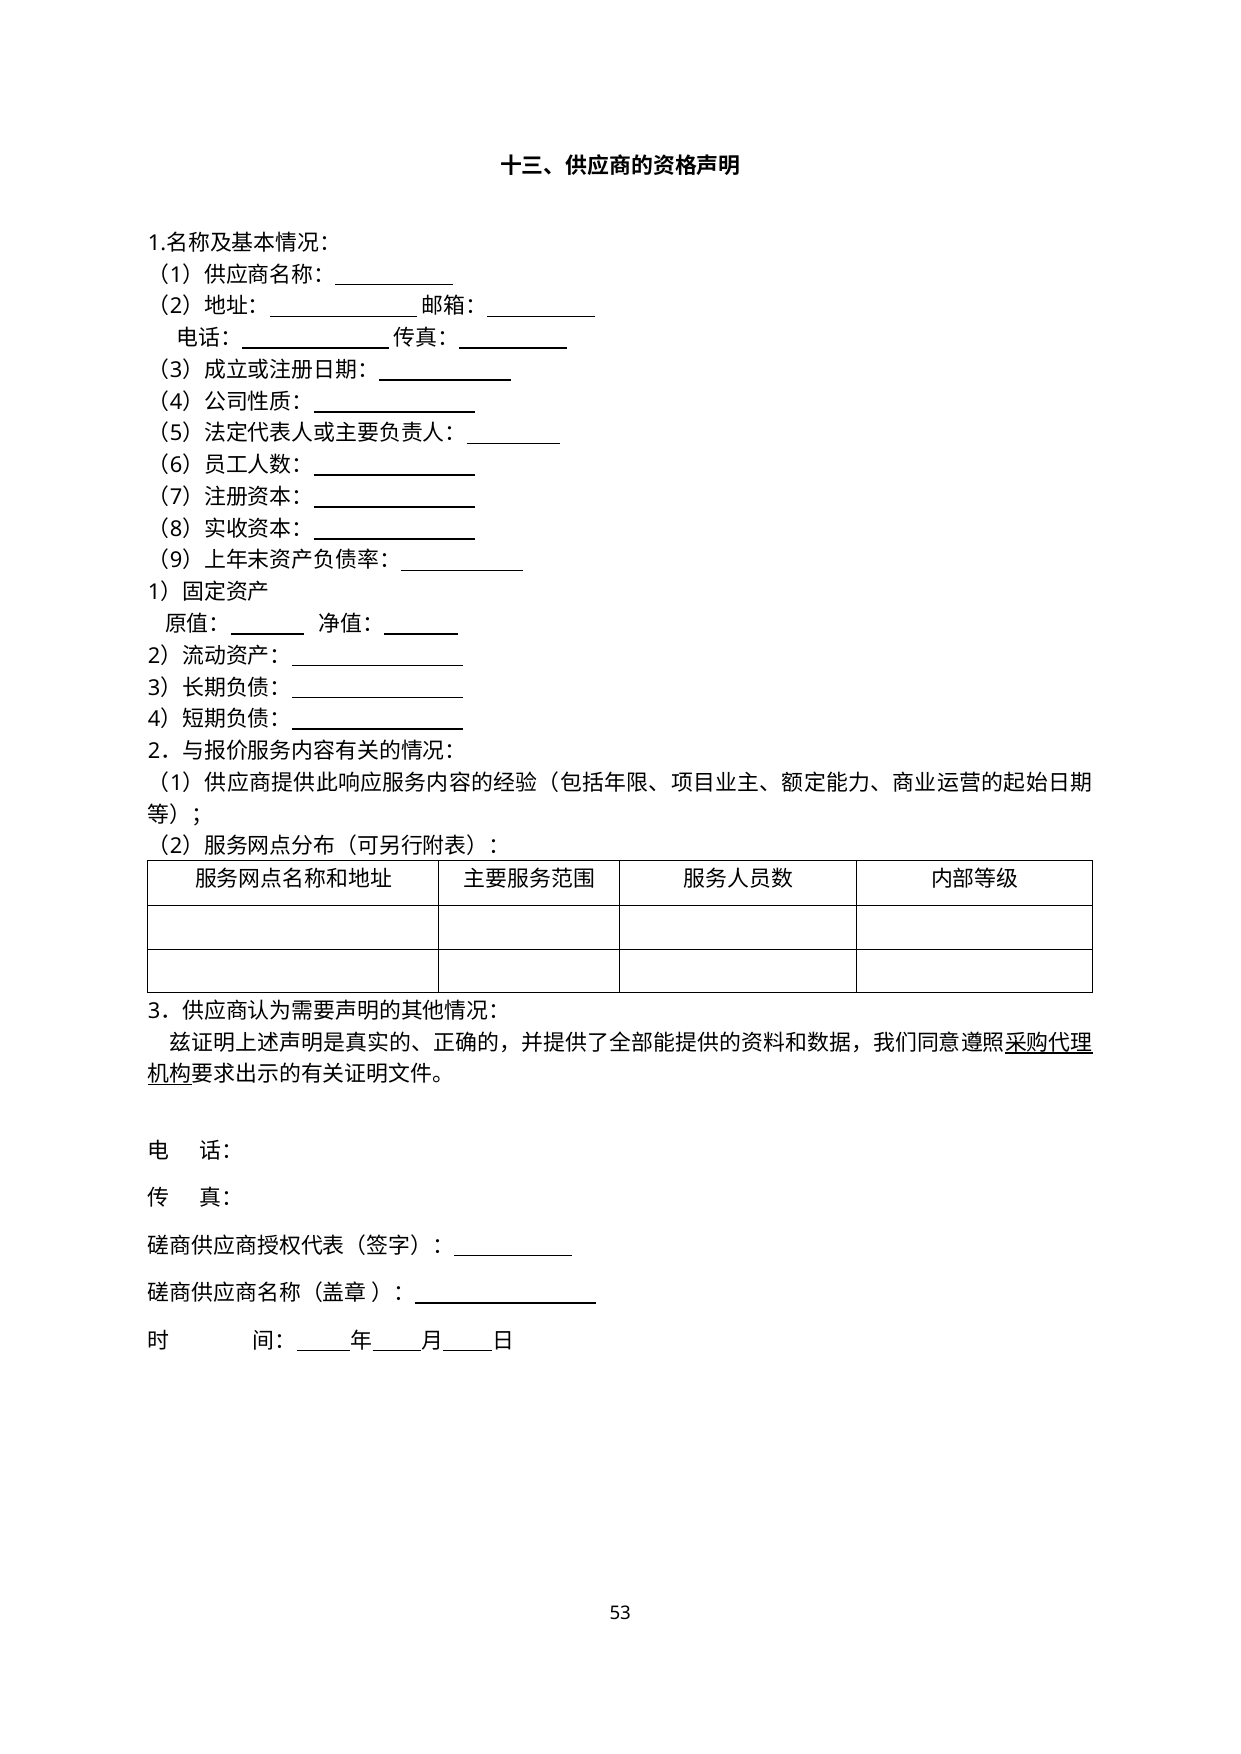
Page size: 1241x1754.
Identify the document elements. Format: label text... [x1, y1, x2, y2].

text 4）短期负债： [148, 701, 1093, 733]
table_cell [857, 950, 1092, 992]
text 原值： 净值： [148, 606, 1093, 638]
text （5）法定代表人或主要负责人： [148, 415, 1093, 447]
table_cell [148, 950, 438, 992]
text （3）成立或注册日期： [148, 352, 1093, 384]
text 磋商供应商名称（盖章 ）： [148, 1275, 1093, 1307]
table_header 内部等级 [857, 861, 1092, 905]
text 磋商供应商授权代表（签字）： [148, 1228, 1093, 1259]
text 十三、供应商的资格声明 [148, 148, 1093, 179]
table_header 服务人员数 [620, 861, 856, 905]
text 2）流动资产： [148, 638, 1093, 669]
text 1.名称及基本情况： [148, 225, 1093, 257]
text 1）固定资产 [148, 574, 1093, 606]
text 2．与报价服务内容有关的情况： [148, 733, 1093, 765]
table_cell [857, 906, 1092, 948]
text （2）地址： 邮箱： [148, 288, 1093, 320]
text 3）长期负债： [148, 669, 1093, 701]
text （6）员工人数： [148, 447, 1093, 479]
text 电话： 传真： [148, 320, 1093, 352]
text （2）服务网点分布（可另行附表）： [148, 828, 1093, 860]
text （4）公司性质： [148, 384, 1093, 415]
text 传 真： [148, 1180, 1093, 1212]
table_header 主要服务范围 [439, 861, 619, 905]
text 电 话： [148, 1133, 1093, 1164]
table_cell [620, 906, 856, 948]
table_cell [148, 906, 438, 948]
table_cell [620, 950, 856, 992]
text （1）供应商名称： [148, 257, 1093, 288]
text （9）上年末资产负债率： [148, 542, 1093, 574]
text （7）注册资本： [148, 479, 1093, 511]
text （1）供应商提供此响应服务内容的经验（包括年限、项目业主、额定能力、商业运营的起始日期等）； [148, 765, 1093, 828]
text 3．供应商认为需要声明的其他情况： [148, 993, 1093, 1025]
table_cell [439, 950, 619, 992]
text （8）实收资本： [148, 511, 1093, 542]
table_cell [439, 906, 619, 948]
table_header 服务网点名称和地址 [148, 861, 438, 905]
text 时 间： 年 月 日 [148, 1323, 1093, 1354]
text 兹证明上述声明是真实的、正确的，并提供了全部能提供的资料和数据，我们同意遵照采购代理机构要求出示的有关证明文件。 [148, 1025, 1093, 1088]
